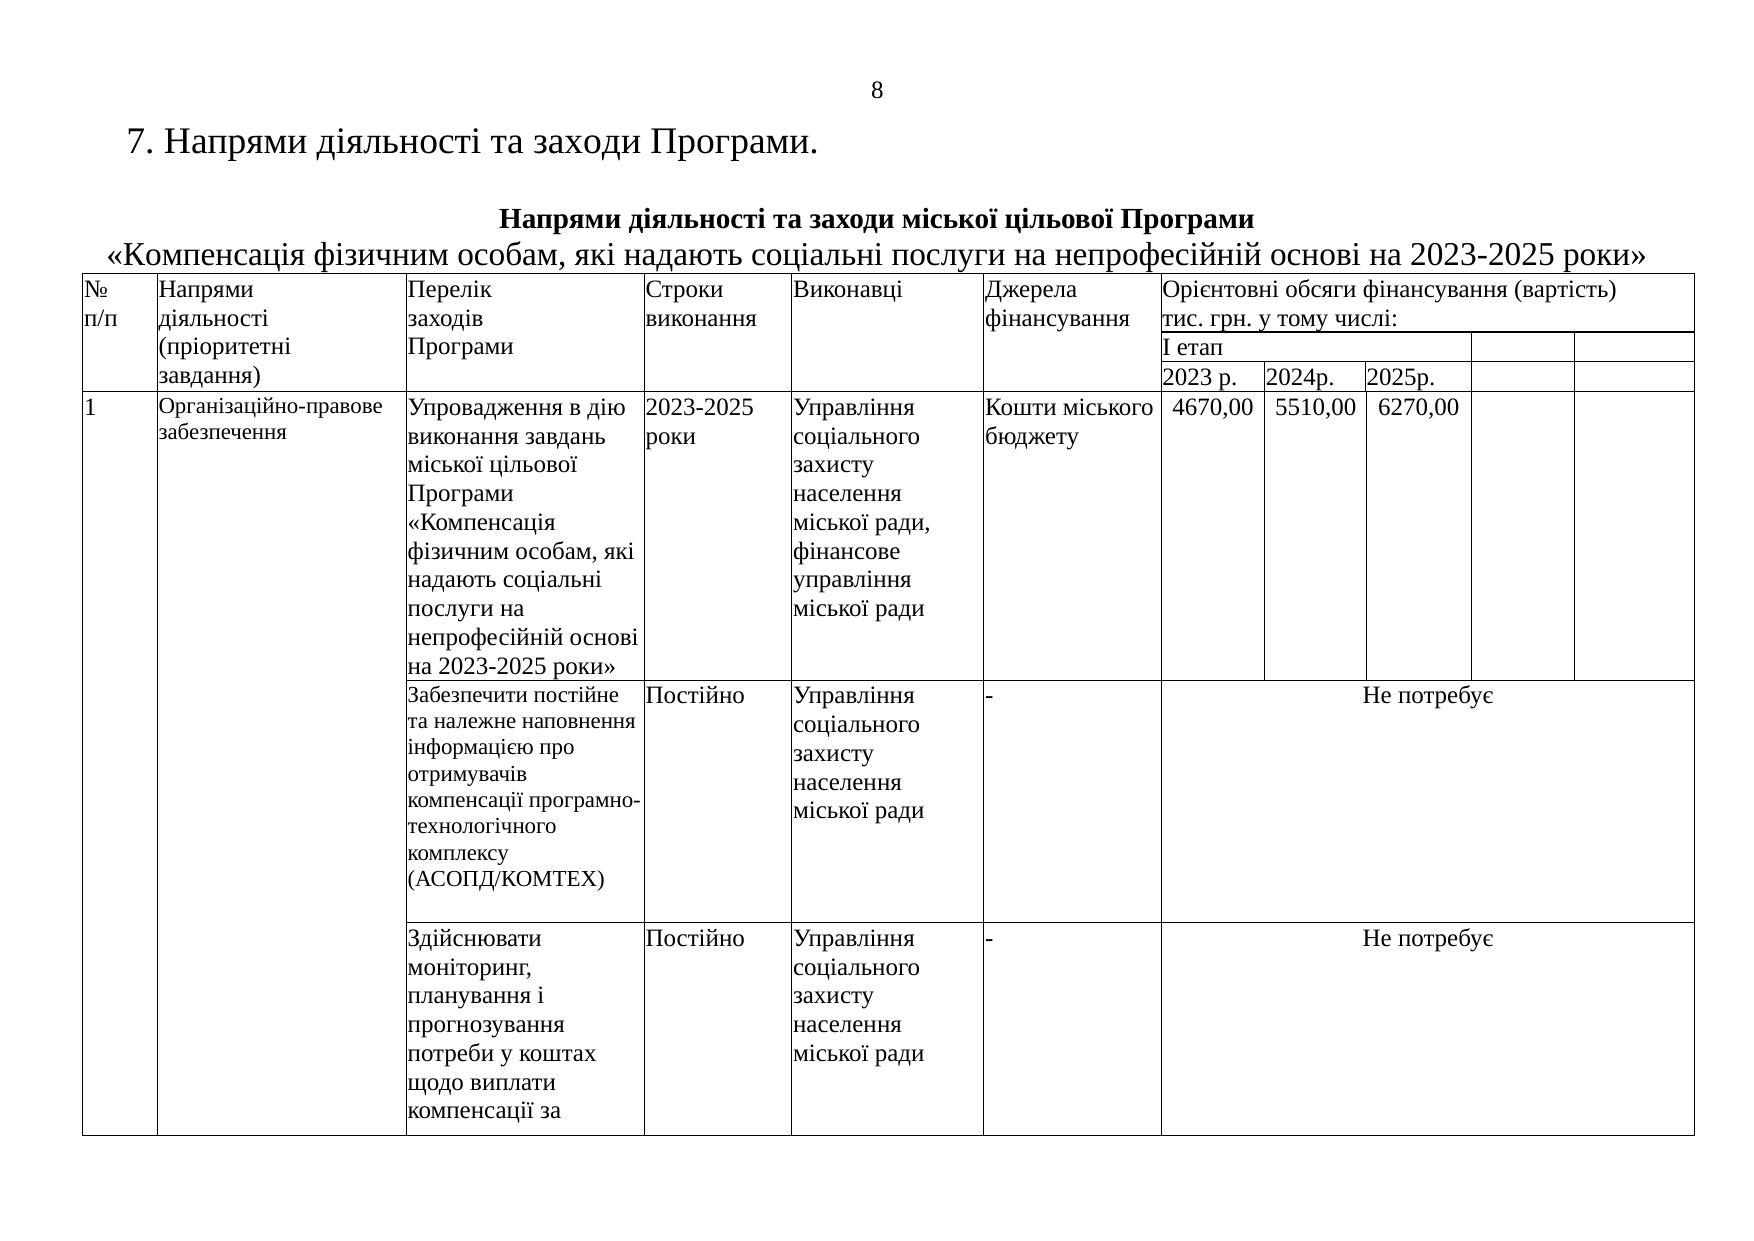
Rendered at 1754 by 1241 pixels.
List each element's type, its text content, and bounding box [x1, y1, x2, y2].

table_cell [1575, 333, 1694, 361]
table_cell [1575, 392, 1694, 679]
table_cell 6270,00 [1367, 392, 1471, 679]
table_cell 1 [83, 392, 157, 1135]
text «Компенсація фізичним особам, які надають соціальні послуги на непрофесійній основі на 2023-2025 роки» [89, 234, 1665, 273]
table_cell [1575, 362, 1694, 391]
table_header Виконавці [792, 274, 983, 391]
list Напрями діяльності та заходи Програми. [126, 118, 1665, 161]
table_cell Кошти міського бюджету [984, 392, 1161, 679]
table_header Перелік заходів Програми [407, 274, 644, 391]
table_cell - [984, 681, 1161, 922]
table_cell Постійно [645, 681, 791, 922]
table_cell 4670,00 [1162, 392, 1264, 679]
table_cell 2024р. [1265, 362, 1365, 391]
table_header Строки виконання [645, 274, 791, 391]
table_header Джерела фінансування [984, 274, 1161, 391]
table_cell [792, 923, 983, 1135]
table_cell 2023 р. [1162, 362, 1264, 391]
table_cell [407, 923, 644, 1135]
table_cell 2025р. [1366, 362, 1471, 391]
table_header Напрями діяльності (пріоритетні завдання) [158, 274, 406, 391]
table_header № п/п [83, 274, 157, 391]
table_cell [1472, 392, 1574, 679]
table_cell Організаційно-правове забезпечення [158, 392, 406, 1135]
table_cell Упровадження в дію виконання завдань міської цільової Програми «Компенсація фізичним особам, які надають соціальні послуги на непрофесійній основі на 2023-2025 роки» [407, 392, 644, 679]
table_cell Управління соціального захисту населення міської ради [792, 681, 983, 922]
table_cell Управління соціального захисту населення міської ради, фінансове управління міської ради [792, 392, 983, 679]
table_cell Постійно [645, 923, 791, 1135]
table_cell - [984, 923, 1161, 1135]
table_cell Забезпечити постійне та належне наповнення інформацією про отримувачів компенсації програмно-технологічного комплексу (АСОПД/КОМТЕХ) [407, 681, 644, 922]
table_header Орієнтовні обсяги фінансування (вартість) тис. грн. у тому числі: [1162, 274, 1694, 331]
text Напрями діяльності та заходи міської цільової Програми [89, 201, 1665, 234]
table_cell І етап [1162, 333, 1471, 361]
table_cell Не потребує [1162, 681, 1694, 922]
table_cell [1472, 362, 1574, 391]
table_cell 2023-2025 роки [645, 392, 791, 679]
table_cell Не потребує [1162, 923, 1694, 1135]
table_cell 5510,00 [1265, 392, 1366, 679]
table_cell [1472, 333, 1574, 361]
